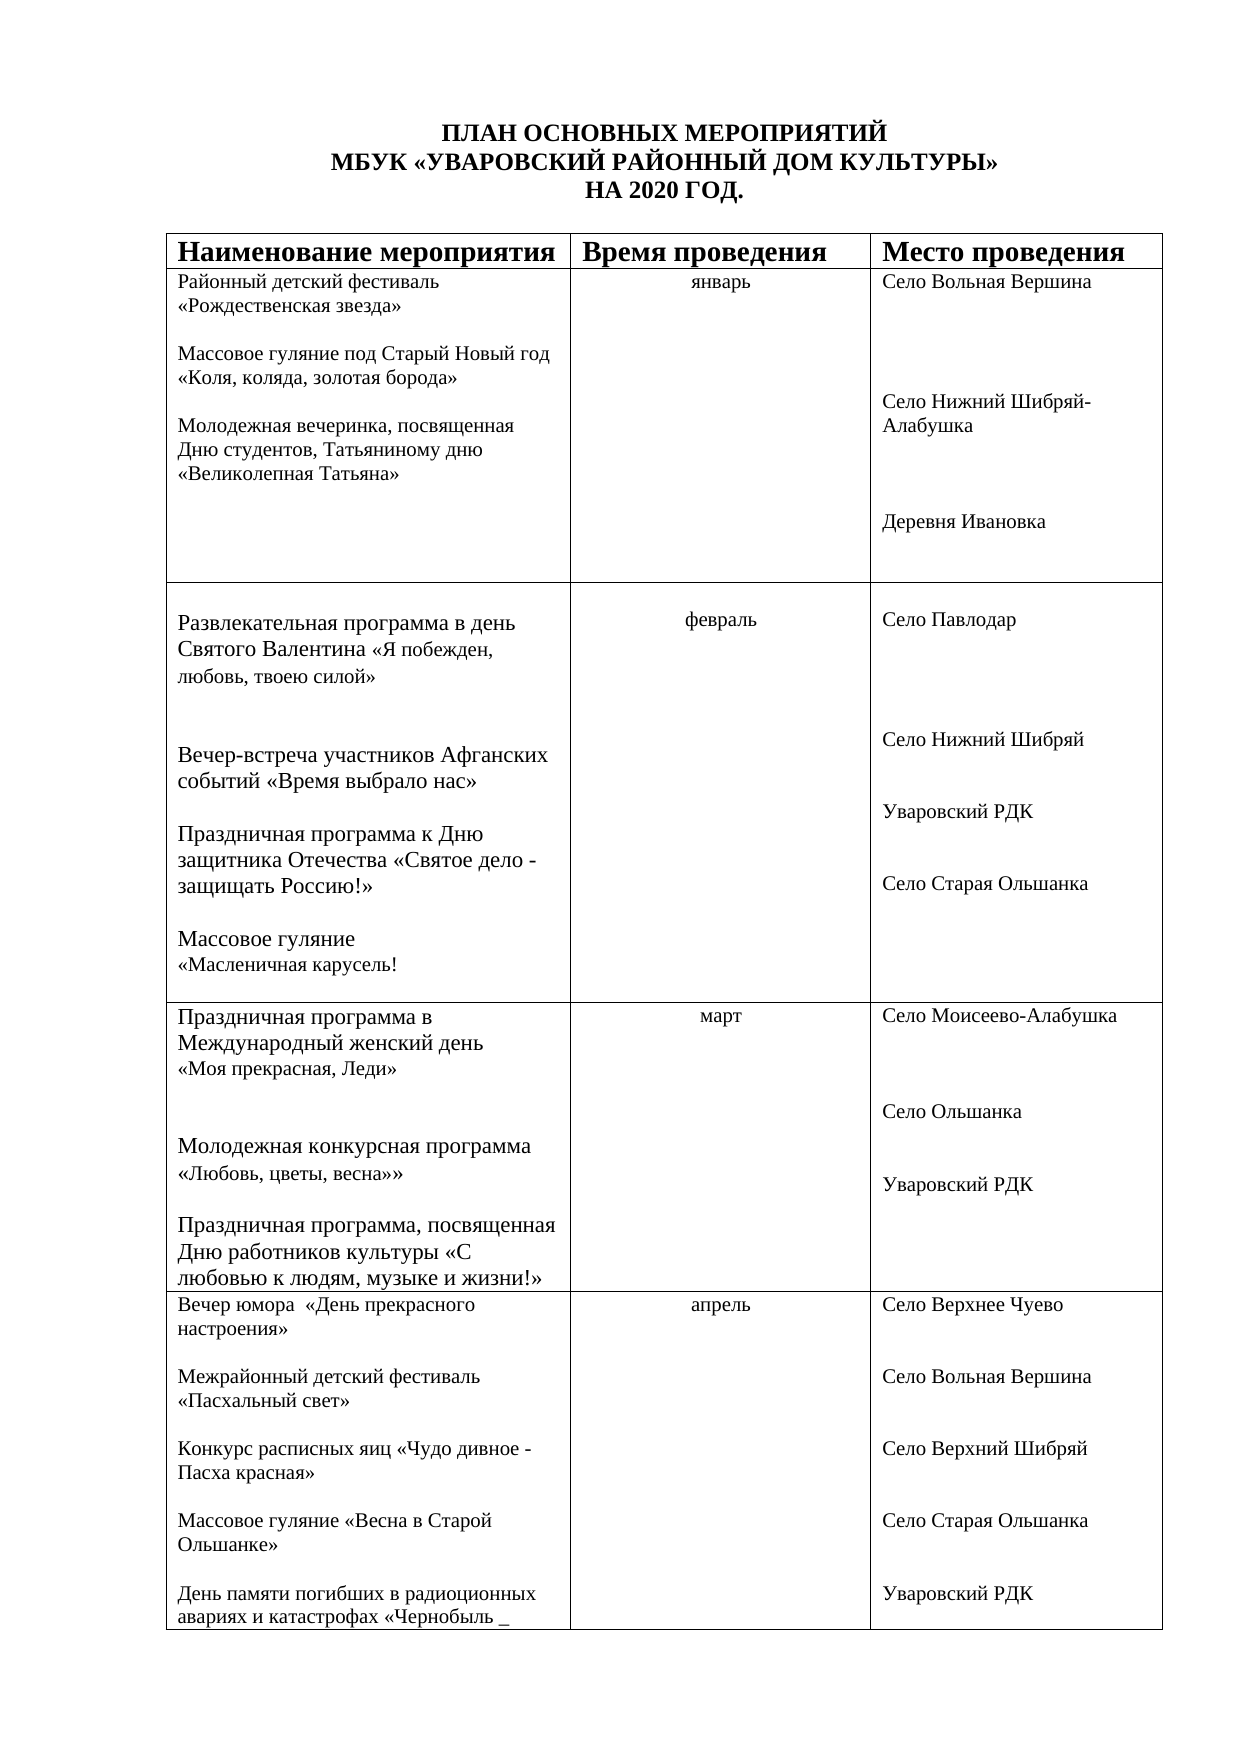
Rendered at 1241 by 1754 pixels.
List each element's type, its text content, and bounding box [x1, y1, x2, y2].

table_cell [167, 1292, 570, 1628]
text ПЛАН ОСНОВНЫХ МЕРОПРИЯТИЙ [177, 118, 1152, 147]
table_header Наименование мероприятия [167, 234, 570, 268]
table_cell февраль [571, 583, 870, 1002]
table_cell Районный детский фестиваль «Рождественская звезда» Массовое гуляние под Старый Новый год «Коля, коляда, золотая борода» Молодежная вечеринка, посвященная Дню студентов, Татьяниному дню «Великолепная Татьяна» [167, 269, 570, 582]
table_cell Праздничная программа в Международный женский день «Моя прекрасная, Леди» Молодежная конкурсная программа «Любовь, цветы, весна»» Праздничная программа, посвященная Дню работников культуры «С любовью к людям, музыке и жизни!» [167, 1003, 570, 1291]
table_cell март [571, 1003, 870, 1291]
table_cell Развлекательная программа в день Святого Валентина «Я побежден, любовь, твоею силой» Вечер-встреча участников Афганских событий «Время выбрало нас» Праздничная программа к Дню защитника Отечества «Святое дело -защищать Россию!» Массовое гуляние «Масленичная карусель! [167, 583, 570, 1002]
table_cell январь [571, 269, 870, 582]
table_cell Село Вольная Вершина Село Нижний Шибряй-Алабушка Деревня Ивановка [871, 269, 1162, 582]
table_header Время проведения [571, 234, 870, 268]
table_cell Село Павлодар Село Нижний Шибряй Уваровский РДК Село Старая Ольшанка [871, 583, 1162, 1002]
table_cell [871, 1292, 1162, 1628]
table_cell Село Моисеево-Алабушка Село Ольшанка Уваровский РДК [871, 1003, 1162, 1291]
table_header Место проведения [871, 234, 1162, 268]
table_cell апрель [571, 1292, 870, 1628]
text НА 2020 ГОД. [177, 176, 1152, 204]
text МБУК «УВАРОВСКИЙ РАЙОННЫЙ ДОМ КУЛЬТУРЫ» [177, 147, 1152, 176]
